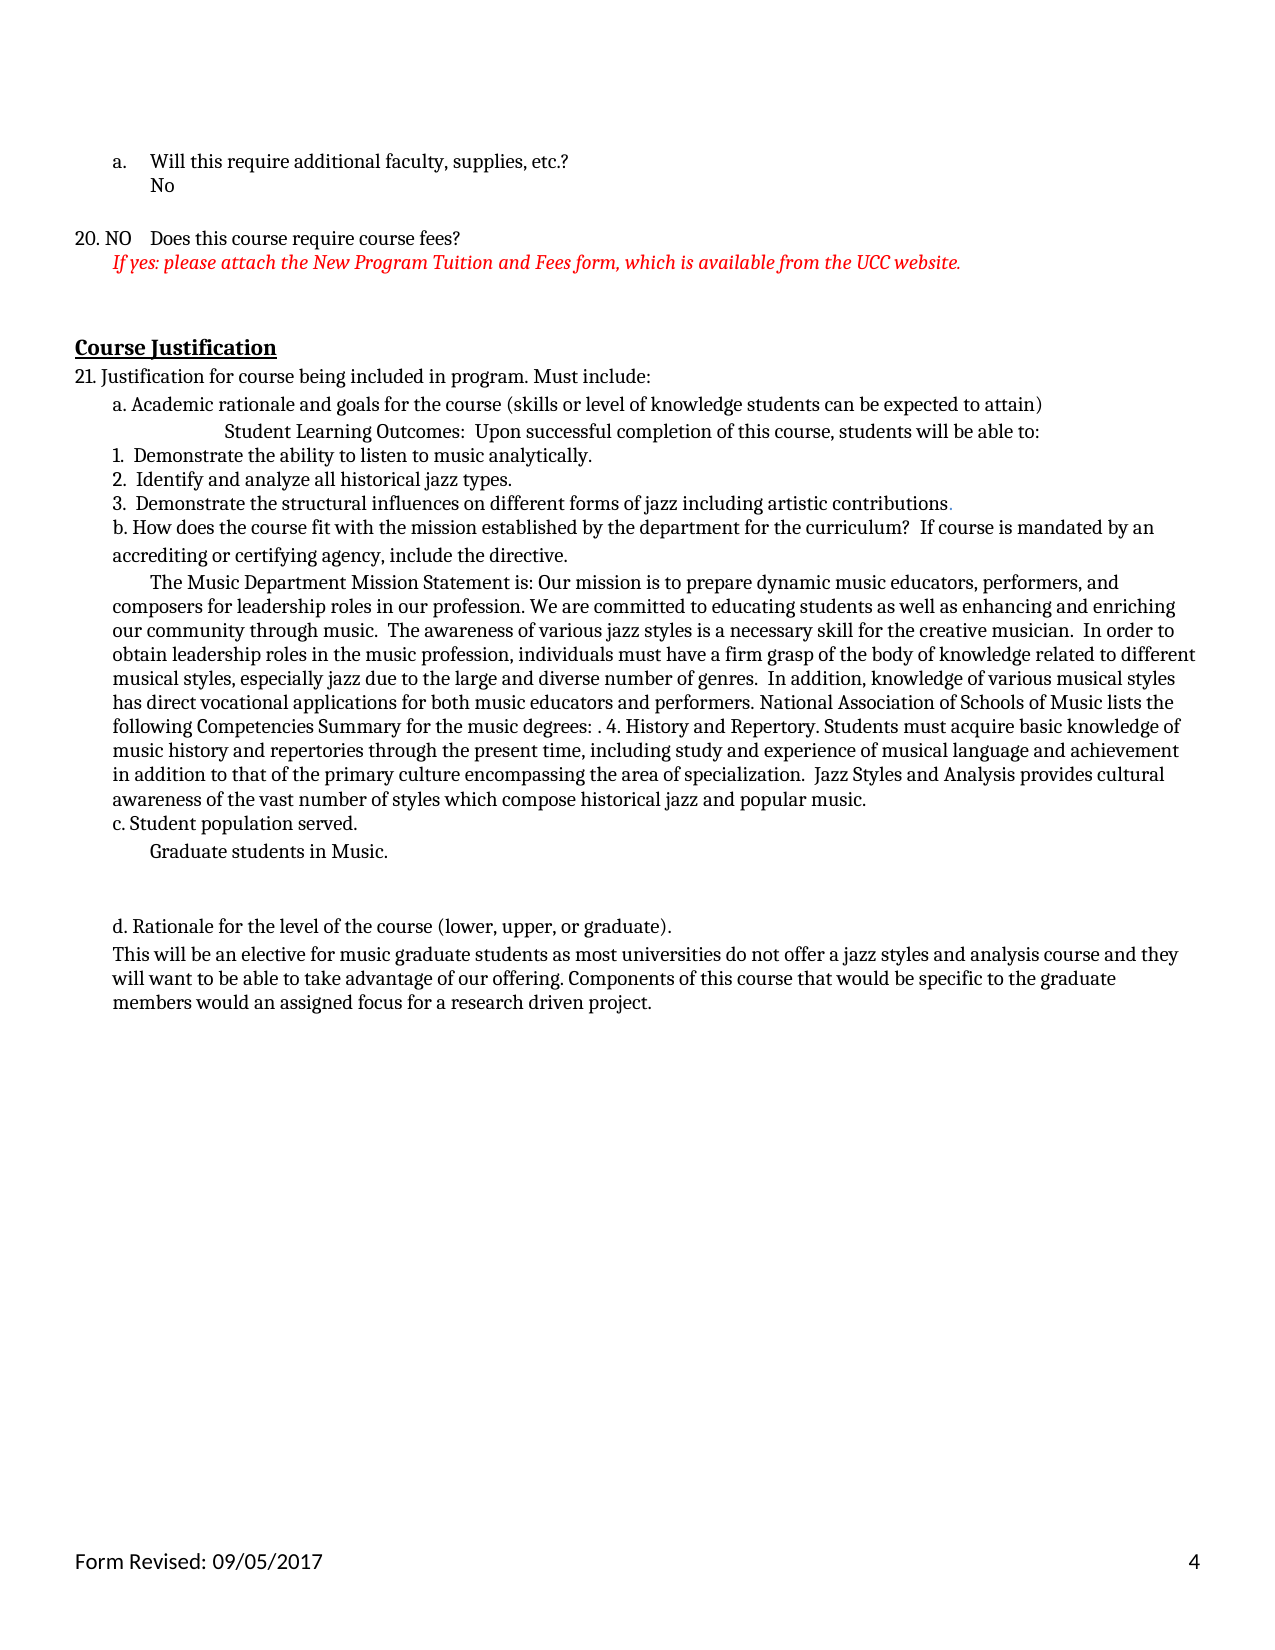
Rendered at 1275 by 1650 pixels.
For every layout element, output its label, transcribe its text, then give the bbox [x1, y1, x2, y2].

text 20. Does this course require course fees? [75, 227, 1200, 251]
list Will this require additional faculty, supplies, etc.? [112, 150, 1200, 174]
text c. Student population served. [112, 812, 1200, 836]
text If yes: please attach the New Program Tuition and Fees form, which is available from the UCC website. [75, 251, 1200, 274]
text Course Justification [75, 335, 1200, 361]
text b. How does the course fit with the mission established by the department for the curriculum? If course is mandated by an accrediting or certifying agency, include the directive. [112, 516, 1200, 567]
text 21. Justification for course being included in program. Must include: [75, 365, 1200, 389]
text d. Rationale for the level of the course (lower, upper, or graduate). [112, 915, 1200, 939]
text a. Academic rationale and goals for the course (skills or level of knowledge students can be expected to attain) [75, 393, 1200, 417]
